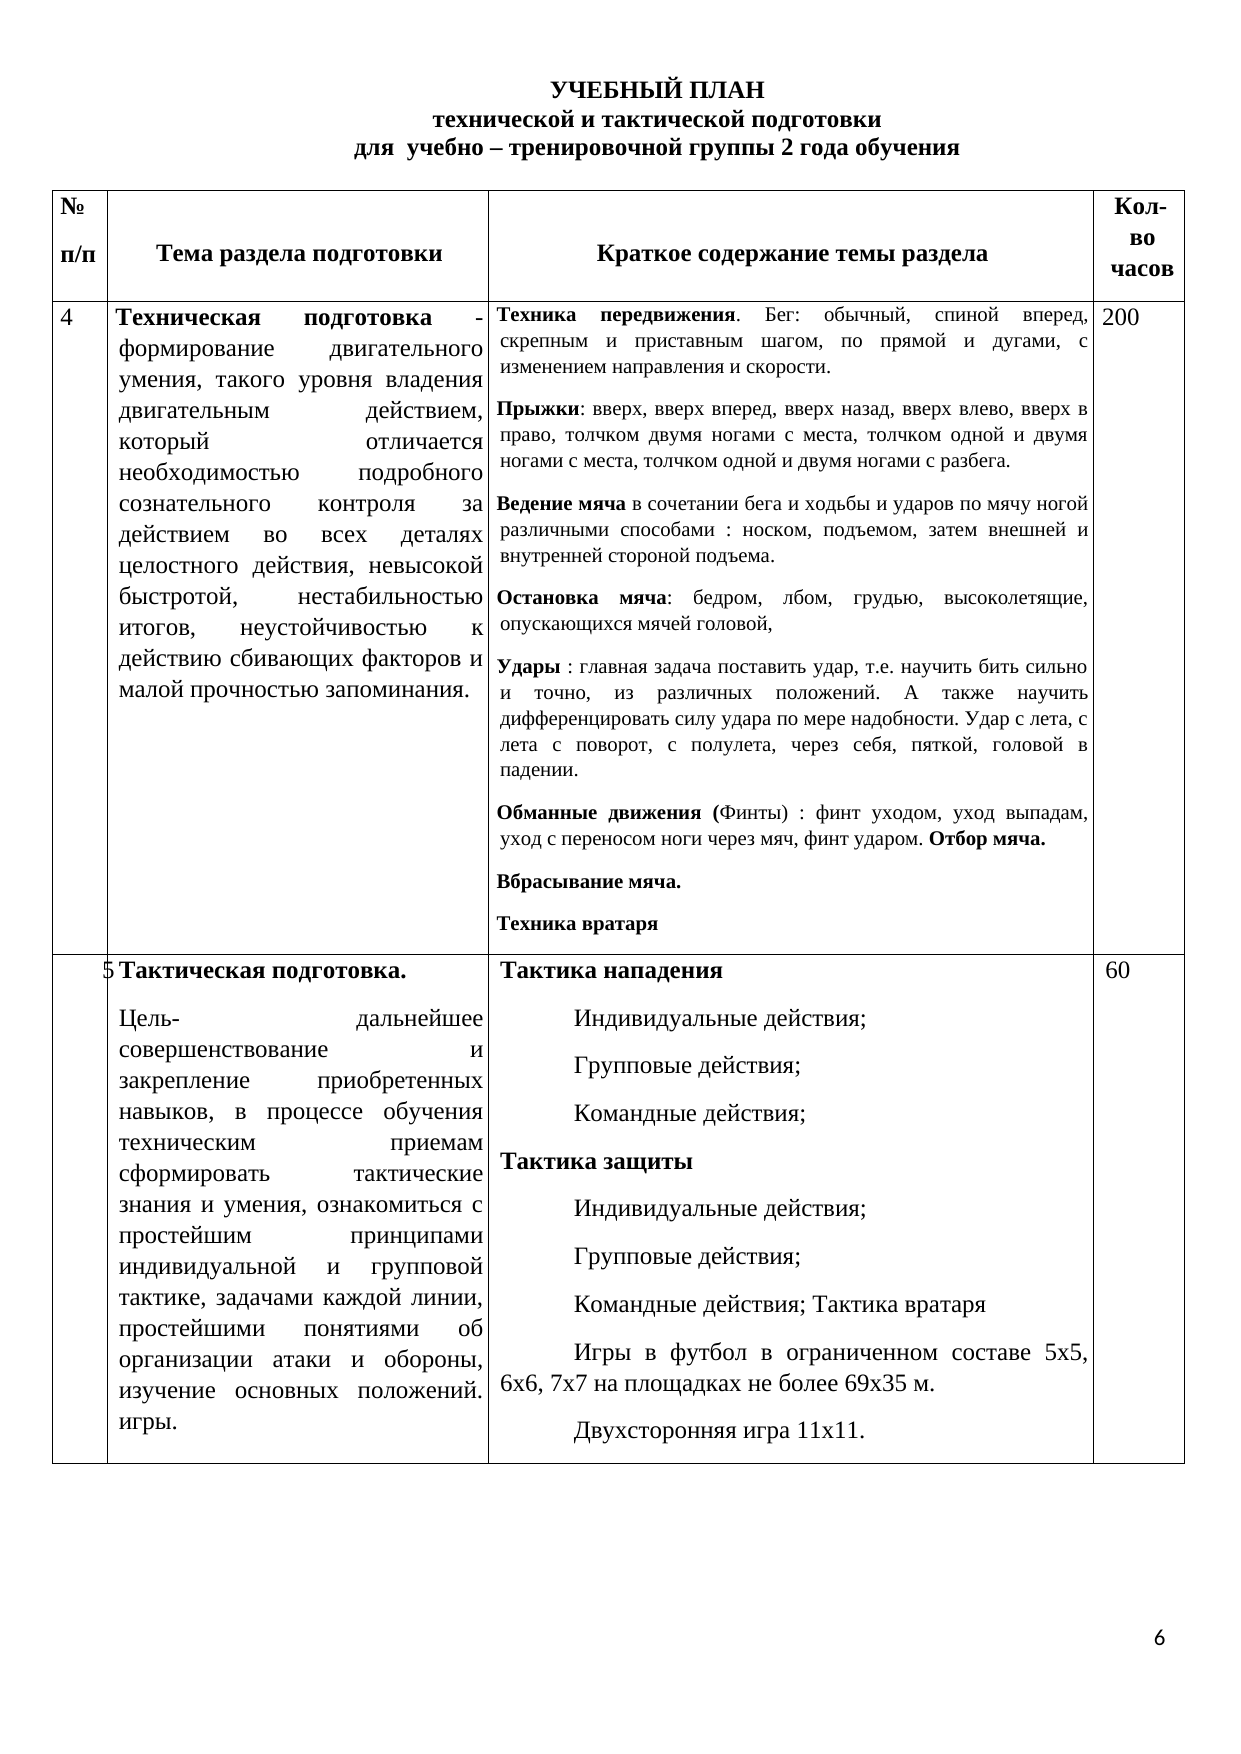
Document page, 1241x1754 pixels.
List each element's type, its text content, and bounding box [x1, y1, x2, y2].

table_header № п/п [53, 191, 107, 301]
table_header Краткое содержание темы раздела [489, 191, 1093, 301]
table_header Кол-во часов [1094, 191, 1184, 301]
table_cell Тактика нападения Индивидуальные действия; Групповые действия; Командные действия; Тактика защиты Индивидуальные действия; Групповые действия; Командные действия; Тактика вратаря Игры в футбол в ограниченном составе 5х5, 6х6, 7х7 на площадках не более 69х35 м. Двухсторонняя игра 11х11. [489, 955, 1093, 1463]
subtitle для учебно – тренировочной группы 2 года обучения [75, 132, 1165, 161]
table_cell Техника передвижения. Бег: обычный, спиной вперед, скрепным и приставным шагом, по прямой и дугами, с изменением направления и скорости. Прыжки: вверх, вверх вперед, вверх назад, вверх влево, вверх в право, толчком двумя ногами с места, толчком одной и двумя ногами с места, толчком одной и двумя ногами с разбега. Ведение мяча в сочетании бега и ходьбы и ударов по мячу ногой различными способами : носком, подъемом, затем внешней и внутренней стороной подъема. Остановка мяча: бедром, лбом, грудью, высоколетящие, опускающихся мячей головой, Удары : главная задача поставить удар, т.е. научить бить сильно и точно, из различных положений. А также научить дифференцировать силу удара по мере надобности. Удар с лета, с лета с поворот, с полулета, через себя, пяткой, головой в падении. Обманные движения (Финты) : финт уходом, уход выпадам, уход с переносом ноги через мяч, финт ударом. Отбор мяча. Вбрасывание мяча. Техника вратаря [489, 302, 1093, 954]
table_cell 200 [1094, 302, 1184, 954]
table_header Тема раздела подготовки [108, 191, 488, 301]
subtitle технической и тактической подготовки [75, 104, 1165, 132]
table_cell 5 [53, 955, 107, 1463]
table_cell 4 [53, 302, 107, 954]
table_cell 60 [1094, 955, 1184, 1463]
subtitle УЧЕБНЫЙ ПЛАН [75, 75, 1165, 104]
table_cell Техническая подготовка - формирование двигательного умения, такого уровня владения двигательным действием, который отличается необходимостью подробного сознательного контроля за действием во всех деталях целостного действия, невысокой быстротой, нестабильностью итогов, неустойчивостью к действию сбивающих факторов и малой прочностью запоминания. [108, 302, 488, 954]
table_cell Тактическая подготовка. Цель- дальнейшее совершенствование и закрепление приобретенных навыков, в процессе обучения техническим приемам сформировать тактические знания и умения, ознакомиться с простейшим принципами индивидуальной и групповой тактике, задачами каждой линии, простейшими понятиями об организации атаки и обороны, изучение основных положений. игры. [108, 955, 488, 1463]
